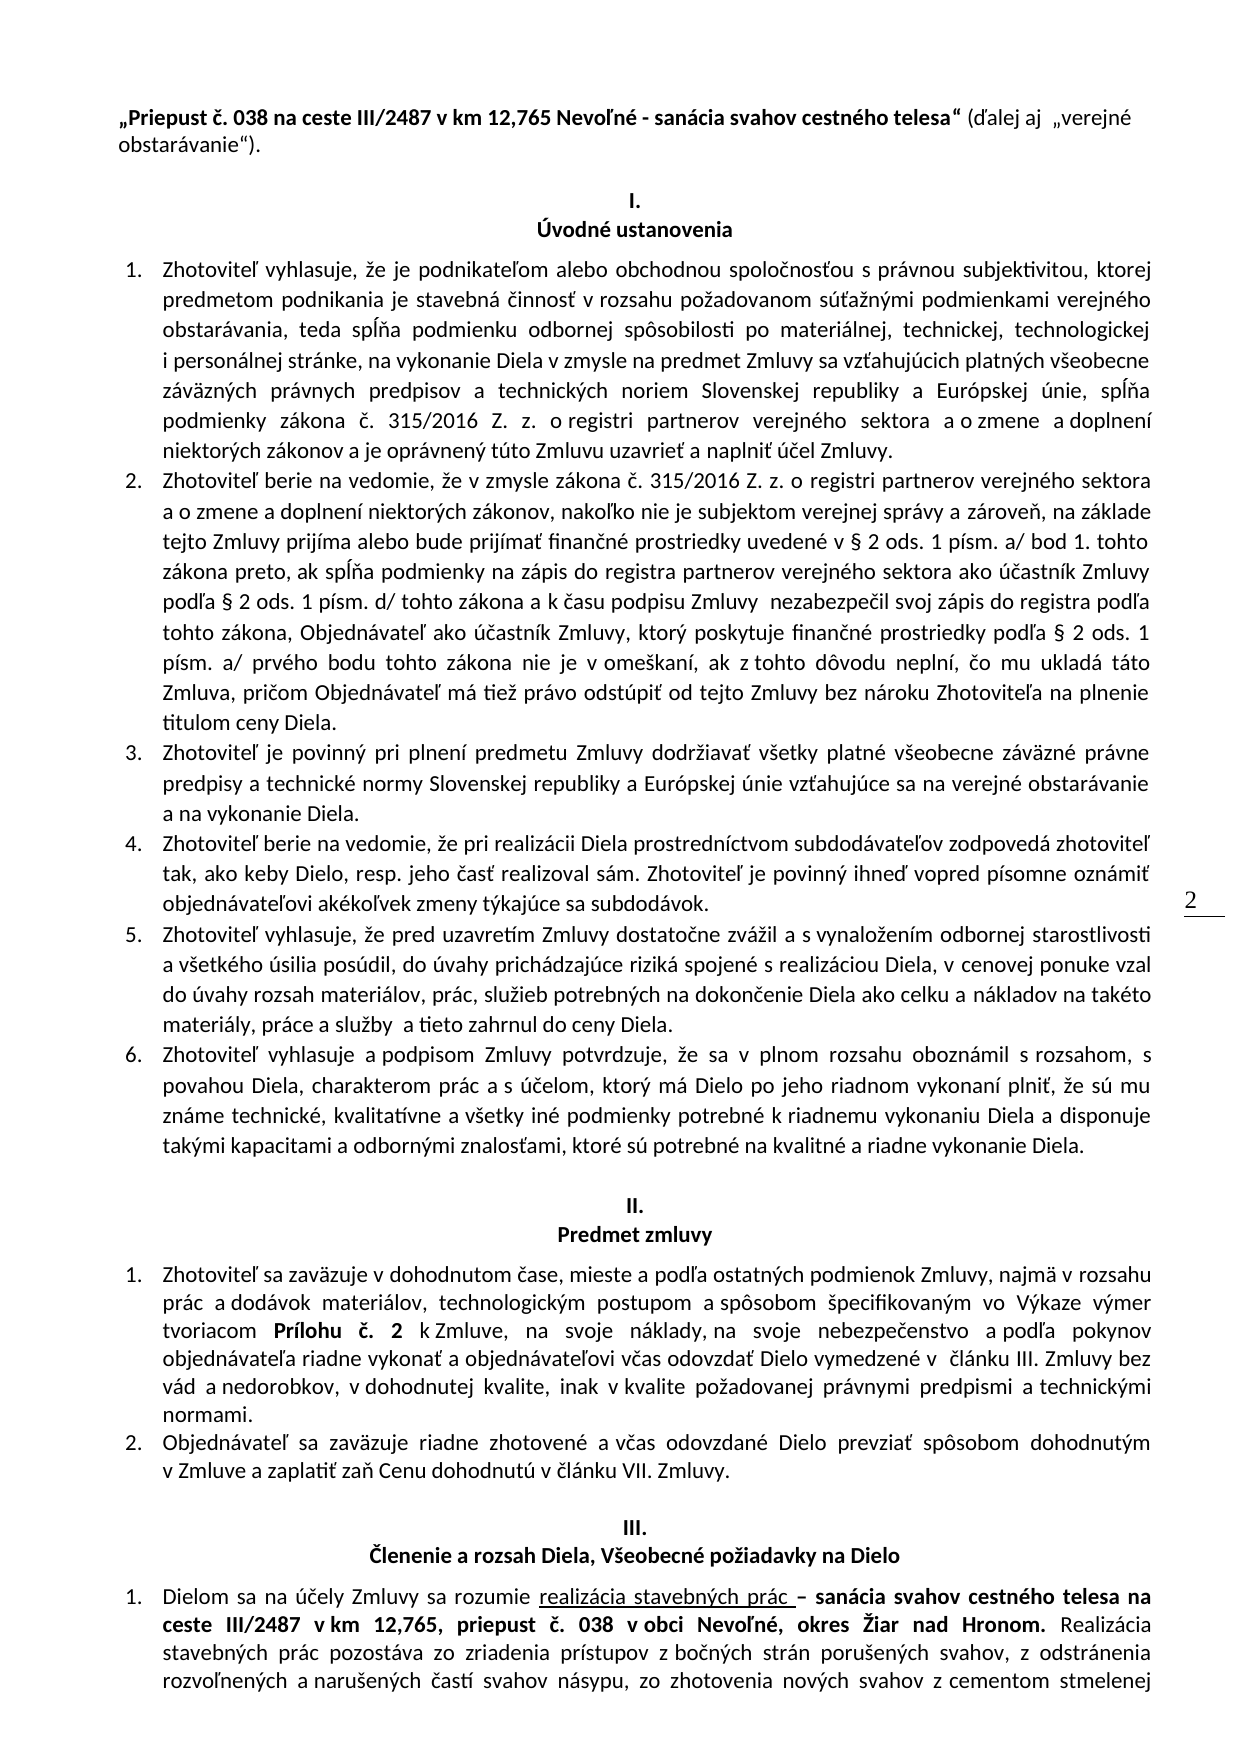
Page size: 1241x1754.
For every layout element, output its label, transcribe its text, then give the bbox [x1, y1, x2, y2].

text III. [118, 1513, 1152, 1542]
list Zhotoviteľ sa zaväzuje v dohodnutom čase, mieste a podľa ostatných podmienok Zmluvy, najmä v rozsahu prác a dodávok materiálov, technologickým postupom a spôsobom špecifikovaným vo Výkaze výmer tvoriacom Prílohu č. 2 k Zmluve, na svoje náklady, na svoje nebezpečenstvo a podľa pokynov objednávateľa riadne vykonať a objednávateľovi včas odovzdať Dielo vymedzené v článku III. Zmluvy bez vád a nedorobkov, v dohodnutej kvalite, inak v kvalite požadovanej právnymi predpismi a technickými normami. [125, 1260, 1152, 1428]
list Zhotoviteľ vyhlasuje a podpisom Zmluvy potvrdzuje, že sa v plnom rozsahu oboznámil s rozsahom, s povahou Diela, charakterom prác a s účelom, ktorý má Dielo po jeho riadnom vykonaní plniť, že sú mu známe technické, kvalitatívne a všetky iné podmienky potrebné k riadnemu vykonaniu Diela a disponuje takými kapacitami a odbornými znalosťami, ktoré sú potrebné na kvalitné a riadne vykonanie Diela. [125, 1041, 1152, 1159]
text II. [118, 1192, 1152, 1220]
list Zhotoviteľ vyhlasuje, že pred uzavretím Zmluvy dostatočne zvážil a s vynaložením odbornej starostlivosti a všetkého úsilia posúdil, do úvahy prichádzajúce riziká spojené s realizáciou Diela, v cenovej ponuke vzal do úvahy rozsah materiálov, prác, služieb potrebných na dokončenie Diela ako celku a nákladov na takéto materiály, práce a služby a tieto zahrnul do ceny Diela. [125, 920, 1152, 1038]
list Zhotoviteľ berie na vedomie, že pri realizácii Diela prostredníctvom subdodávateľov zodpovedá zhotoviteľ tak, ako keby Dielo, resp. jeho časť realizoval sám. Zhotoviteľ je povinný ihneď vopred písomne oznámiť objednávateľovi akékoľvek zmeny týkajúce sa subdodávok. [125, 829, 1152, 918]
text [118, 103, 1152, 159]
text Členenie a rozsah Diela, Všeobecné požiadavky na Dielo [118, 1542, 1152, 1569]
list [125, 1582, 1152, 1694]
text I. [118, 187, 1152, 215]
list Zhotoviteľ berie na vedomie, že v zmysle zákona č. 315/2016 Z. z. o registri partnerov verejného sektora a o zmene a doplnení niektorých zákonov, nakoľko nie je subjektom verejnej správy a zároveň, na základe tejto Zmluvy prijíma alebo bude prijímať finančné prostriedky uvedené v § 2 ods. 1 písm. a/ bod 1. tohto zákona preto, ak spĺňa podmienky na zápis do registra partnerov verejného sektora ako účastník Zmluvy podľa § 2 ods. 1 písm. d/ tohto zákona a k času podpisu Zmluvy nezabezpečil svoj zápis do registra podľa tohto zákona, Objednávateľ ako účastník Zmluvy, ktorý poskytuje finančné prostriedky podľa § 2 ods. 1 písm. a/ prvého bodu tohto zákona nie je v omeškaní, ak z tohto dôvodu neplní, čo mu ukladá táto Zmluva, pričom Objednávateľ má tiež právo odstúpiť od tejto Zmluvy bez nároku Zhotoviteľa na plnenie titulom ceny Diela. [125, 467, 1152, 736]
text Predmet zmluvy [118, 1220, 1152, 1248]
text Úvodné ustanovenia [118, 215, 1152, 243]
list Zhotoviteľ vyhlasuje, že je podnikateľom alebo obchodnou spoločnosťou s právnou subjektivitou, ktorej predmetom podnikania je stavebná činnosť v rozsahu požadovanom súťažnými podmienkami verejného obstarávania, teda spĺňa podmienku odbornej spôsobilosti po materiálnej, technickej, technologickej i personálnej stránke, na vykonanie Diela v zmysle na predmet Zmluvy sa vzťahujúcich platných všeobecne záväzných právnych predpisov a technických noriem Slovenskej republiky a Európskej únie, spĺňa podmienky zákona č. 315/2016 Z. z. o registri partnerov verejného sektora a o zmene a doplnení niektorých zákonov a je oprávnený túto Zmluvu uzavrieť a naplniť účel Zmluvy. [125, 255, 1152, 464]
list Objednávateľ sa zaväzuje riadne zhotovené a včas odovzdané Dielo prevziať spôsobom dohodnutým v Zmluve a zaplatiť zaň Cenu dohodnutú v článku VII. Zmluvy. [125, 1428, 1152, 1484]
list Zhotoviteľ je povinný pri plnení predmetu Zmluvy dodržiavať všetky platné všeobecne záväzné právne predpisy a technické normy Slovenskej republiky a Európskej únie vzťahujúce sa na verejné obstarávanie a na vykonanie Diela. [125, 738, 1152, 827]
